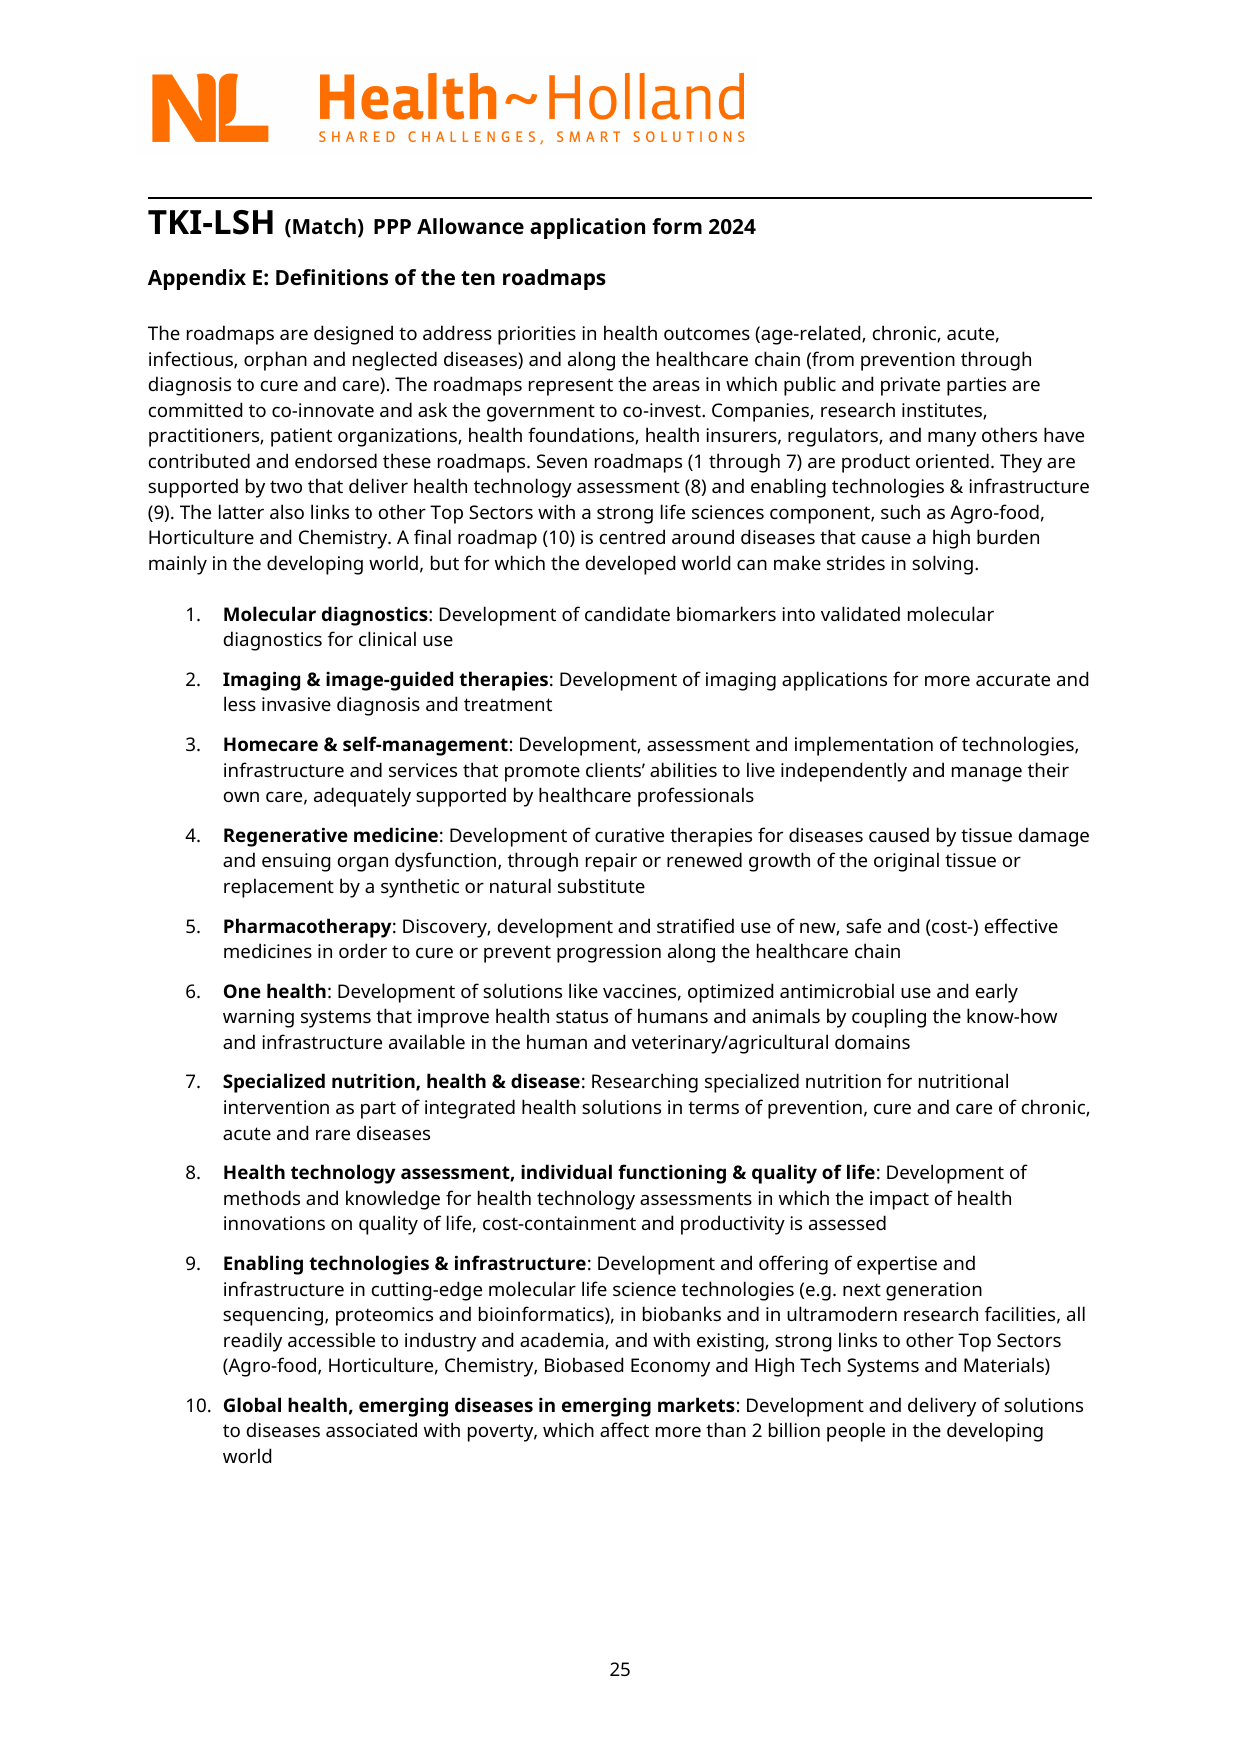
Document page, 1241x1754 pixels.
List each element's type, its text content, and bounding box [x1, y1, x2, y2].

list One health: Development of solutions like vaccines, optimized antimicrobial use and early warning systems that improve health status of humans and animals by coupling the know-how and infrastructure available in the human and veterinary/agricultural domains [185, 978, 1092, 1055]
list Regenerative medicine: Development of curative therapies for diseases caused by tissue damage and ensuing organ dysfunction, through repair or renewed growth of the original tissue or replacement by a synthetic or natural substitute [185, 822, 1092, 899]
picture [135, 57, 757, 156]
list Enabling technologies & infrastructure: Development and offering of expertise and infrastructure in cutting-edge molecular life science technologies (e.g. next generation sequencing, proteomics and bioinformatics), in biobanks and in ultramodern research facilities, all readily accessible to industry and academia, and with existing, strong links to other Top Sectors (Agro-food, Horticulture, Chemistry, Biobased Economy and High Tech Systems and Materials) [185, 1250, 1092, 1378]
list The roadmaps are designed to address priorities in health outcomes (age-related, chronic, acute, infectious, orphan and neglected diseases) and along the healthcare chain (from prevention through diagnosis to cure and care). The roadmaps represent the areas in which public and private parties are committed to co-innovate and ask the government to co-invest. Companies, research institutes, practitioners, patient organizations, health foundations, health insurers, regulators, and many others have contributed and endorsed these roadmaps. Seven roadmaps (1 through 7) are product oriented. They are supported by two that deliver health technology assessment (8) and enabling technologies & infrastructure (9). The latter also links to other Top Sectors with a strong life sciences component, such as Agro-food, Horticulture and Chemistry. A final roadmap (10) is centred around diseases that cause a high burden mainly in the developing world, but for which the developed world can make strides in solving. [148, 320, 1092, 576]
list Specialized nutrition, health & disease: Researching specialized nutrition for nutritional intervention as part of integrated health solutions in terms of prevention, cure and care of chronic, acute and rare diseases [185, 1069, 1092, 1145]
list Homecare & self-management: Development, assessment and implementation of technologies, infrastructure and services that promote clients’ abilities to live independently and manage their own care, adequately supported by healthcare professionals [185, 731, 1092, 808]
list Global health, emerging diseases in emerging markets: Development and delivery of solutions to diseases associated with poverty, which affect more than 2 billion people in the developing world [185, 1392, 1092, 1469]
text Appendix E: Definitions of the ten roadmaps [148, 263, 1092, 292]
list Molecular diagnostics: Development of candidate biomarkers into validated molecular diagnostics for clinical use [185, 601, 1092, 652]
list Health technology assessment, individual functioning & quality of life: Development of methods and knowledge for health technology assessments in which the impact of health innovations on quality of life, cost-containment and productivity is assessed [185, 1159, 1092, 1236]
list Pharmacotherapy: Discovery, development and stratified use of new, safe and (cost-) effective medicines in order to cure or prevent progression along the healthcare chain [185, 913, 1092, 964]
list Imaging & image-guided therapies: Development of imaging applications for more accurate and less invasive diagnosis and treatment [185, 666, 1092, 717]
